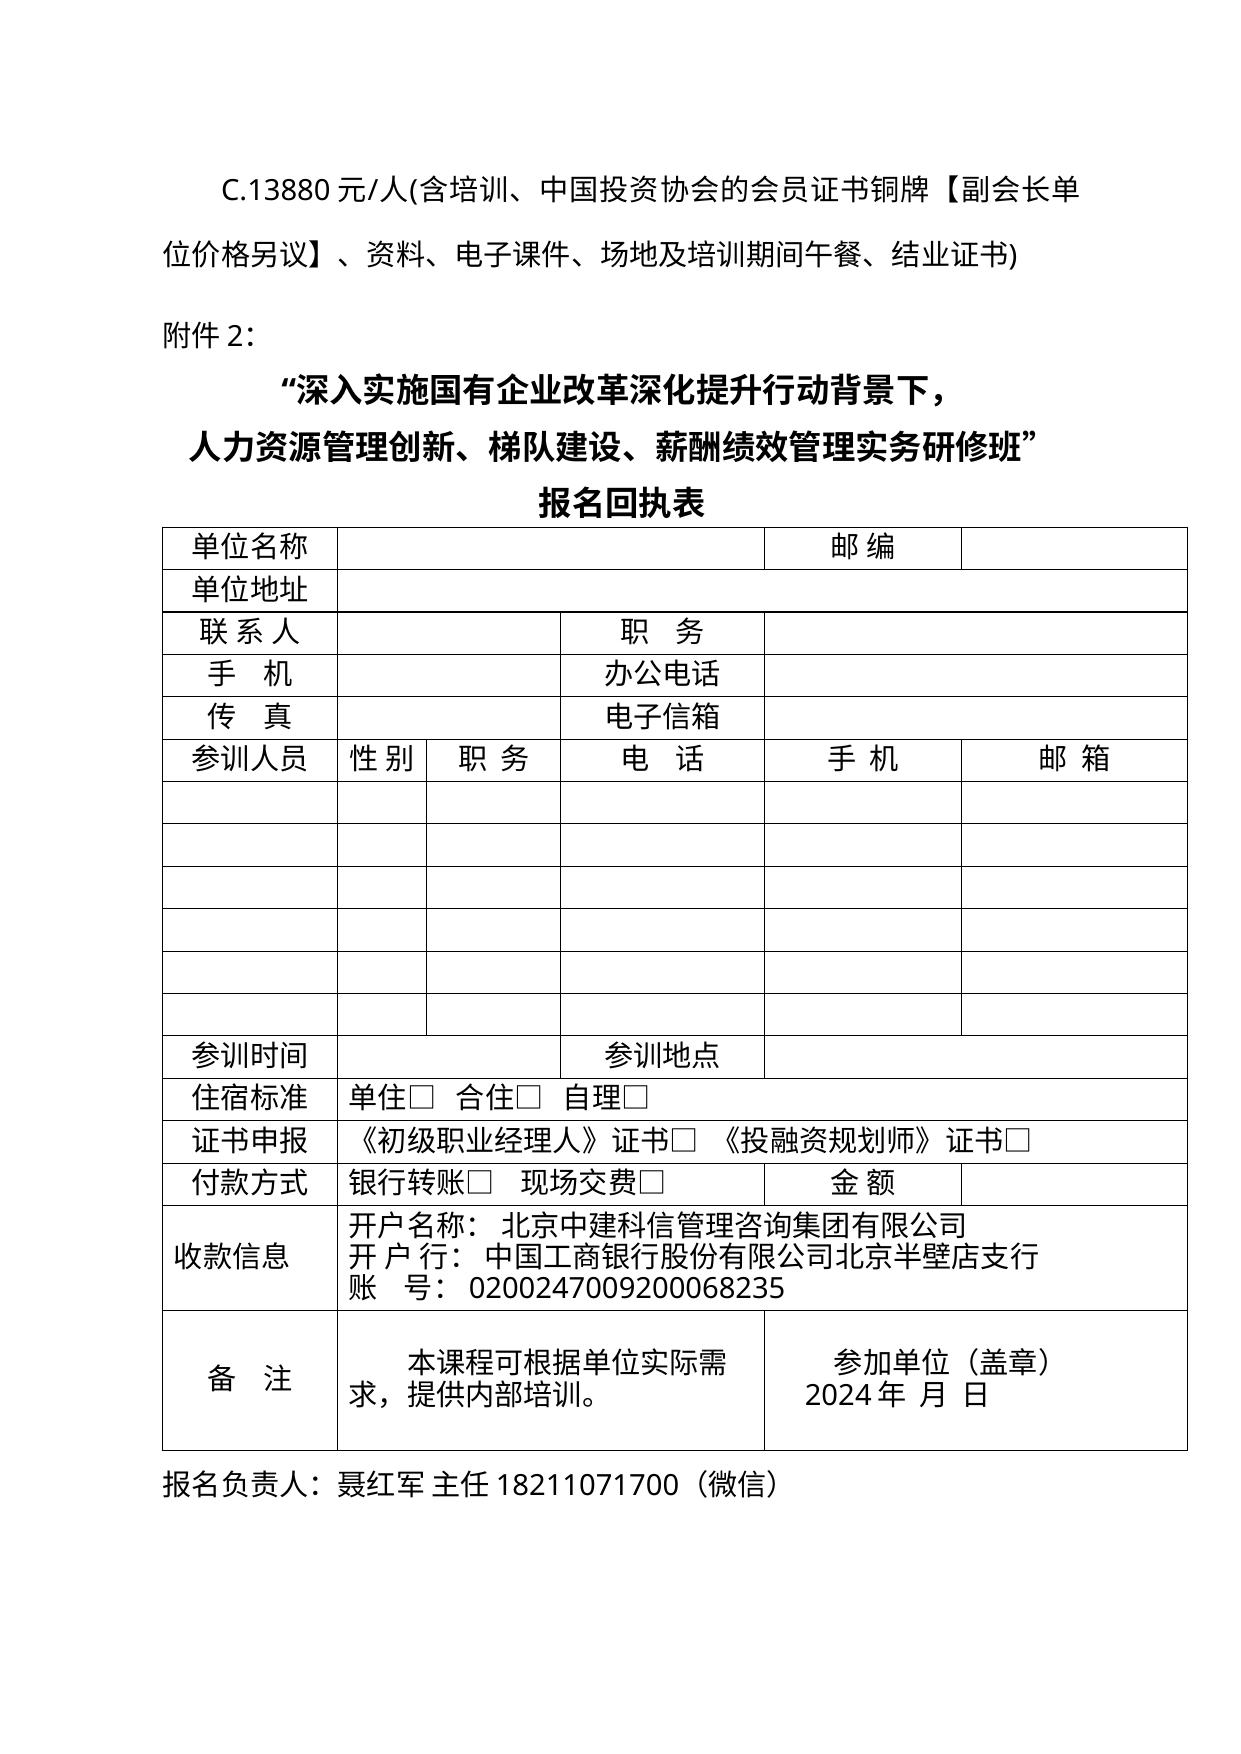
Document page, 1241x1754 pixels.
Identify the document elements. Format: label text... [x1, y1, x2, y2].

table_cell [163, 824, 337, 866]
table_cell [561, 952, 764, 993]
table_cell 付款方式 [163, 1164, 337, 1205]
table_cell 性 别 [338, 740, 426, 781]
table_cell 证书申报 [163, 1121, 337, 1162]
table_cell 参训时间 [163, 1036, 337, 1078]
table_cell 联 系 人 [163, 613, 337, 654]
table_cell [561, 994, 764, 1035]
table_cell 开户名称： 北京中建科信管理咨询集团有限公司 开 户 行： 中国工商银行股份有限公司北京半壁店支行 账 号： 0200247009200068235 [338, 1206, 1187, 1310]
table_cell 单位地址 [163, 570, 337, 611]
table_cell 本课程可根据单位实际需 求，提供内部培训。 [338, 1311, 764, 1450]
table_cell 参训人员 [163, 740, 337, 781]
table_cell [962, 782, 1187, 823]
table_cell [427, 952, 560, 993]
table_cell [962, 867, 1187, 908]
table_cell [765, 613, 1187, 654]
table_header [962, 528, 1187, 569]
table_cell [338, 867, 426, 908]
table_cell 职 务 [561, 613, 764, 654]
table_cell [765, 909, 961, 951]
table_cell 办公电话 [561, 655, 764, 696]
table_cell [561, 782, 764, 823]
table_cell [765, 782, 961, 823]
table_cell [338, 824, 426, 866]
table_cell 单住□ 合住□ 自理□ [338, 1079, 1187, 1120]
table_cell [163, 782, 337, 823]
table_cell 金 额 [765, 1164, 961, 1205]
table_cell [962, 909, 1187, 951]
table_cell 参训地点 [561, 1036, 764, 1078]
table_cell [163, 909, 337, 951]
text 报名回执表 [162, 470, 1082, 527]
table_cell 邮 箱 [962, 740, 1187, 781]
table_cell 电 话 [561, 740, 764, 781]
table_cell 收款信息 [163, 1206, 337, 1310]
table_cell [338, 655, 560, 696]
table_cell [765, 994, 961, 1035]
table_cell [338, 570, 1187, 611]
table_cell 手 机 [163, 655, 337, 696]
table_cell 银行转账□ 现场交费□ [338, 1164, 764, 1205]
table_cell [765, 1036, 1187, 1078]
table_cell [561, 909, 764, 951]
table_cell 职 务 [427, 740, 560, 781]
table_cell [765, 697, 1187, 738]
table_cell 备 注 [163, 1311, 337, 1450]
table_header 邮 编 [765, 528, 961, 569]
table_cell 住宿标准 [163, 1079, 337, 1120]
table_cell [765, 655, 1187, 696]
table_cell 参加单位（盖章） 2024年 月 日 [765, 1311, 1187, 1450]
text C.13880元/人(含培训、中国投资协会的会员证书铜牌【副会长单位价格另议】、资料、电子课件、场地及培训期间午餐、结业证书) [162, 149, 1082, 278]
table_cell [427, 782, 560, 823]
table_cell [765, 952, 961, 993]
table_cell [427, 994, 560, 1035]
table_cell 《初级职业经理人》证书□ 《投融资规划师》证书□ [338, 1121, 1187, 1162]
table_cell [561, 824, 764, 866]
text 附件2： [162, 302, 1082, 358]
table_cell [338, 613, 560, 654]
table_cell [338, 697, 560, 738]
table_cell [561, 867, 764, 908]
table_cell 手 机 [765, 740, 961, 781]
table_cell [962, 952, 1187, 993]
text “深入实施国有企业改革深化提升行动背景下， [162, 358, 1082, 414]
table_header [338, 528, 764, 569]
table_cell [427, 867, 560, 908]
table_cell [338, 994, 426, 1035]
table_cell [427, 909, 560, 951]
table_header 单位名称 [163, 528, 337, 569]
table_cell [962, 824, 1187, 866]
table_cell [338, 952, 426, 993]
table_cell [338, 909, 426, 951]
table_cell [338, 1036, 560, 1078]
table_cell [427, 824, 560, 866]
text 人力资源管理创新、梯队建设、薪酬绩效管理实务研修班” [162, 414, 1082, 470]
table_cell [962, 1164, 1187, 1205]
text 报名负责人：聂红军 主任18211071700（微信） [162, 1451, 1082, 1507]
table_cell [163, 867, 337, 908]
table_cell [163, 952, 337, 993]
table_cell 传 真 [163, 697, 337, 738]
table_cell [765, 824, 961, 866]
table_cell 电子信箱 [561, 697, 764, 738]
table_cell [338, 782, 426, 823]
table_cell [765, 867, 961, 908]
table_cell [163, 994, 337, 1035]
table_cell [962, 994, 1187, 1035]
